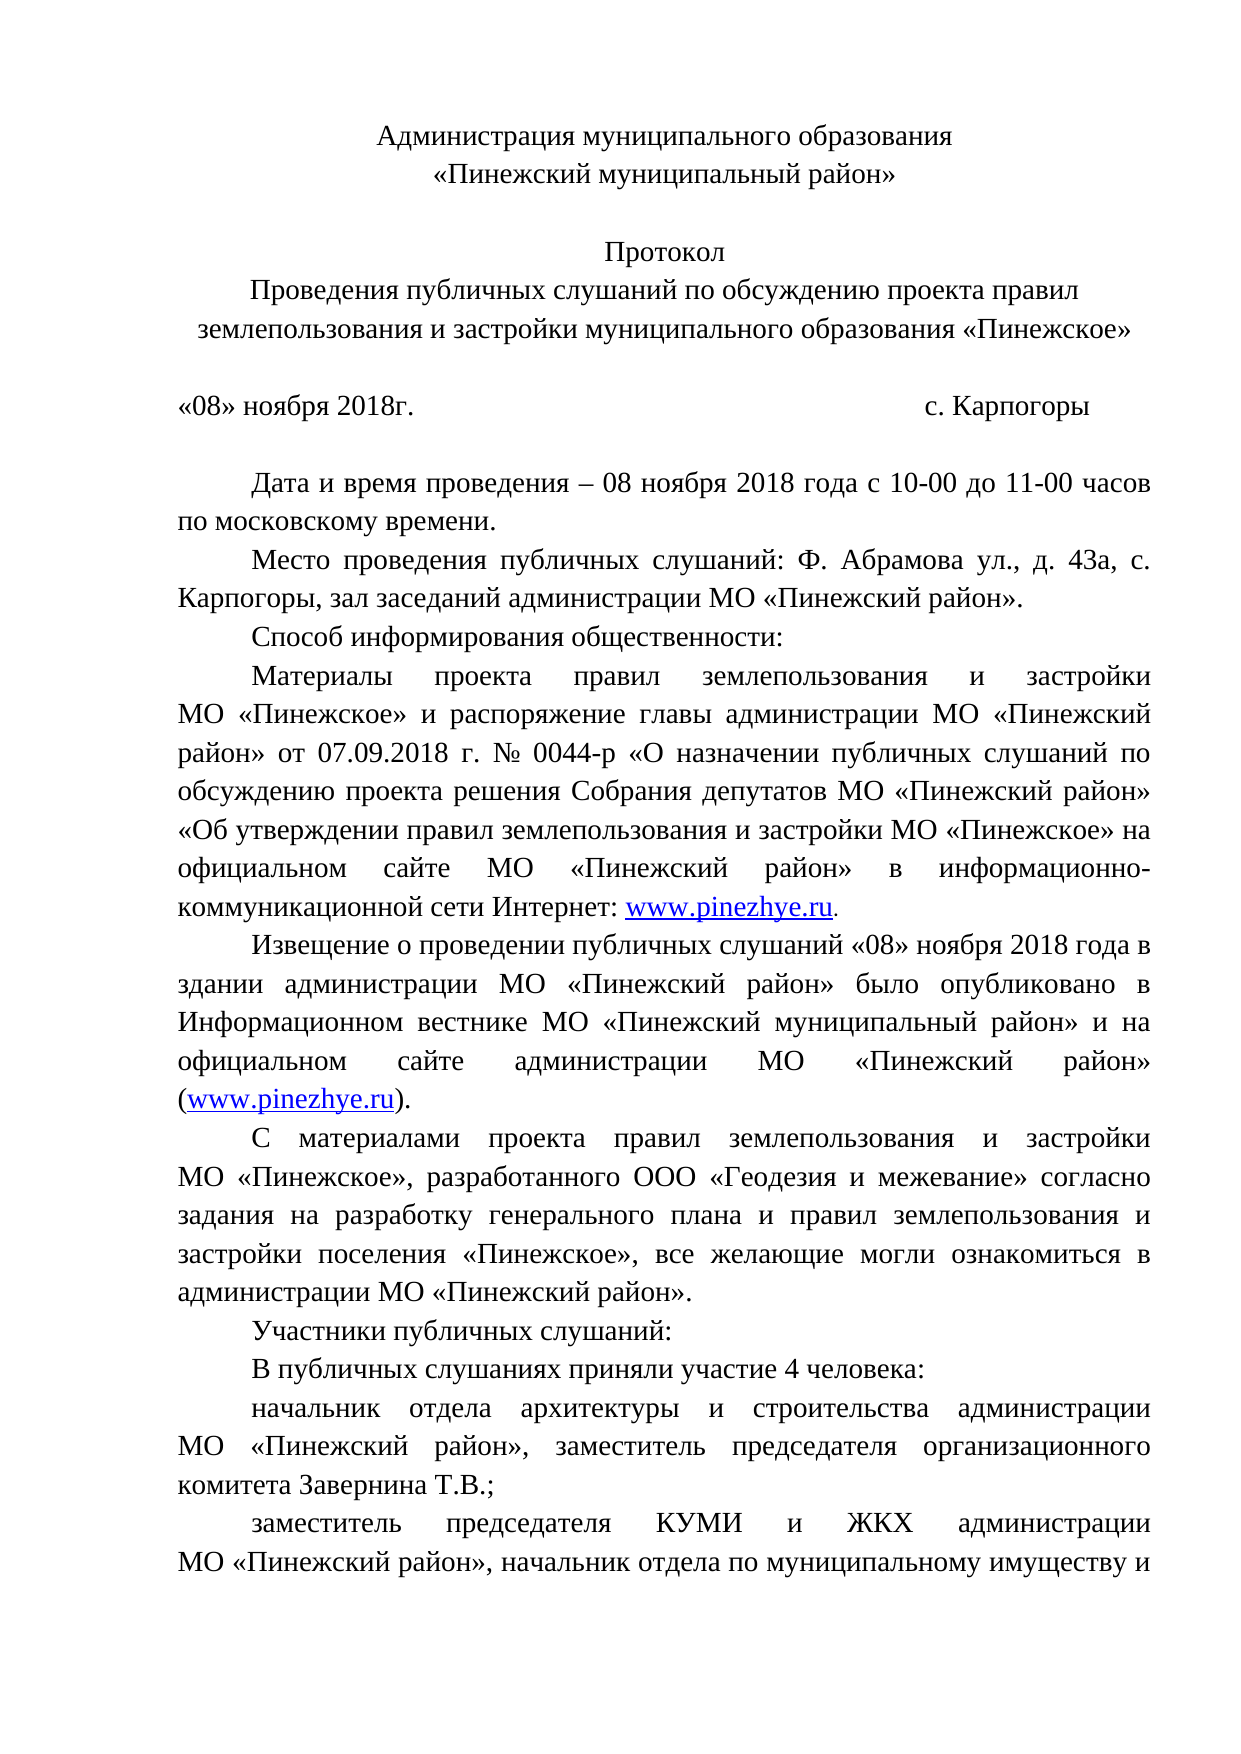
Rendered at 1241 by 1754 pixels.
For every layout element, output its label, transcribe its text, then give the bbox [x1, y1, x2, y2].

text Извещение о проведении публичных слушаний «08» ноября 2018 года в здании администрации МО «Пинежский район» было опубликовано в Информационном вестнике МО «Пинежский муниципальный район» и на официальном сайте администрации МО «Пинежский район» (www.pinezhye.ru). [177, 927, 1152, 1115]
text Место проведения публичных слушаний: Ф. Абрамова ул., д. 43а, с. Карпогоры, зал заседаний администрации МО «Пинежский район». [177, 542, 1152, 614]
text Протокол [177, 234, 1152, 267]
text Дата и время проведения – 08 ноября 2018 года с 10-00 до 11-00 часов по московскому времени. [177, 465, 1152, 537]
text Участники публичных слушаний: [177, 1313, 1152, 1346]
text С материалами проекта правил землепользования и застройки МО «Пинежское», разработанного ООО «Геодезия и межевание» согласно задания на разработку генерального плана и правил землепользования и застройки поселения «Пинежское», все желающие могли ознакомиться в администрации МО «Пинежский район». [177, 1120, 1152, 1308]
text начальник отдела архитектуры и строительства администрации МО «Пинежский район», заместитель председателя организационного комитета Завернина Т.В.; [177, 1390, 1152, 1501]
text Способ информирования общественности: [177, 619, 1152, 653]
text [177, 1506, 1152, 1578]
text Проведения публичных слушаний по обсуждению проекта правил землепользования и застройки муниципального образования «Пинежское» [177, 272, 1152, 344]
text Материалы проекта правил землепользования и застройки МО «Пинежское» и распоряжение главы администрации МО «Пинежский район» от 07.09.2018 г. № 0044-р «О назначении публичных слушаний по обсуждению проекта решения Собрания депутатов МО «Пинежский район» «Об утверждении правил землепользования и застройки МО «Пинежское» на официальном сайте МО «Пинежский район» в информационно-коммуникационной сети Интернет: www.pinezhye.ru. [177, 658, 1152, 922]
text В публичных слушаниях приняли участие 4 человека: [177, 1351, 1152, 1385]
text Администрация муниципального образования [177, 118, 1152, 152]
text «Пинежский муниципальный район» [177, 157, 1152, 190]
text «08» ноября 2018г. с. Карпогоры [177, 388, 1152, 421]
